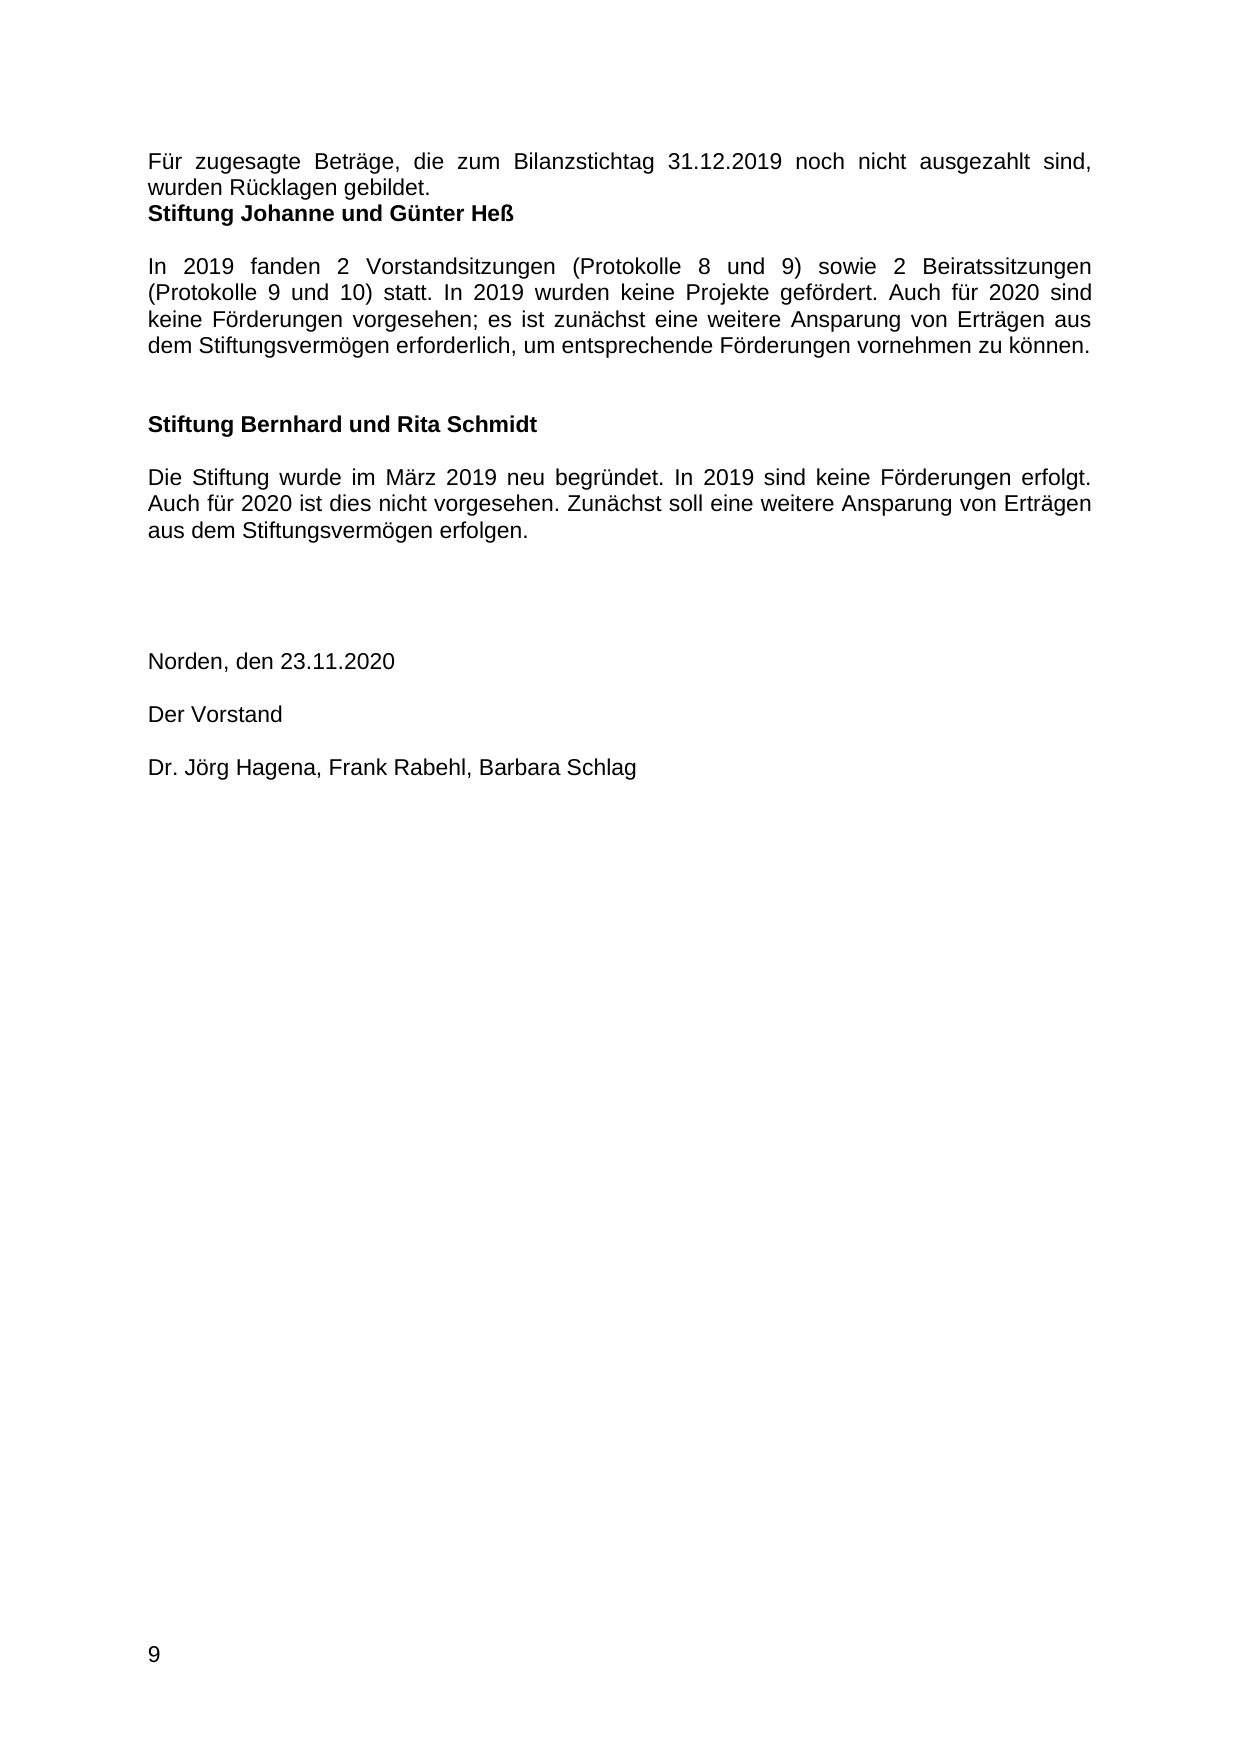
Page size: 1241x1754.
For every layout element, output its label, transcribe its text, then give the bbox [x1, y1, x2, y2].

text Die Stiftung wurde im März 2019 neu begründet. In 2019 sind keine Förderungen erfolgt. Auch für 2020 ist dies nicht vorgesehen. Zunächst soll eine weitere Ansparung von Erträgen aus dem Stiftungsvermögen erfolgen. [148, 464, 1093, 543]
text Stiftung Bernhard und Rita Schmidt [148, 411, 1093, 437]
text Stiftung Johanne und Günter Heß [148, 200, 1093, 227]
text Norden, den 23.11.2020 [148, 648, 1093, 675]
text Dr. Jörg Hagena, Frank Rabehl, Barbara Schlag [148, 754, 1093, 780]
text In 2019 fanden 2 Vorstandsitzungen (Protokolle 8 und 9) sowie 2 Beiratssitzungen (Protokolle 9 und 10) statt. In 2019 wurden keine Projekte gefördert. Auch für 2020 sind keine Förderungen vorgesehen; es ist zunächst eine weitere Ansparung von Erträgen aus dem Stiftungsvermögen erforderlich, um entsprechende Förderungen vornehmen zu können. [148, 253, 1093, 358]
text Für zugesagte Beträge, die zum Bilanzstichtag 31.12.2019 noch nicht ausgezahlt sind, wurden Rücklagen gebildet. [148, 148, 1093, 200]
text Der Vorstand [148, 701, 1093, 727]
